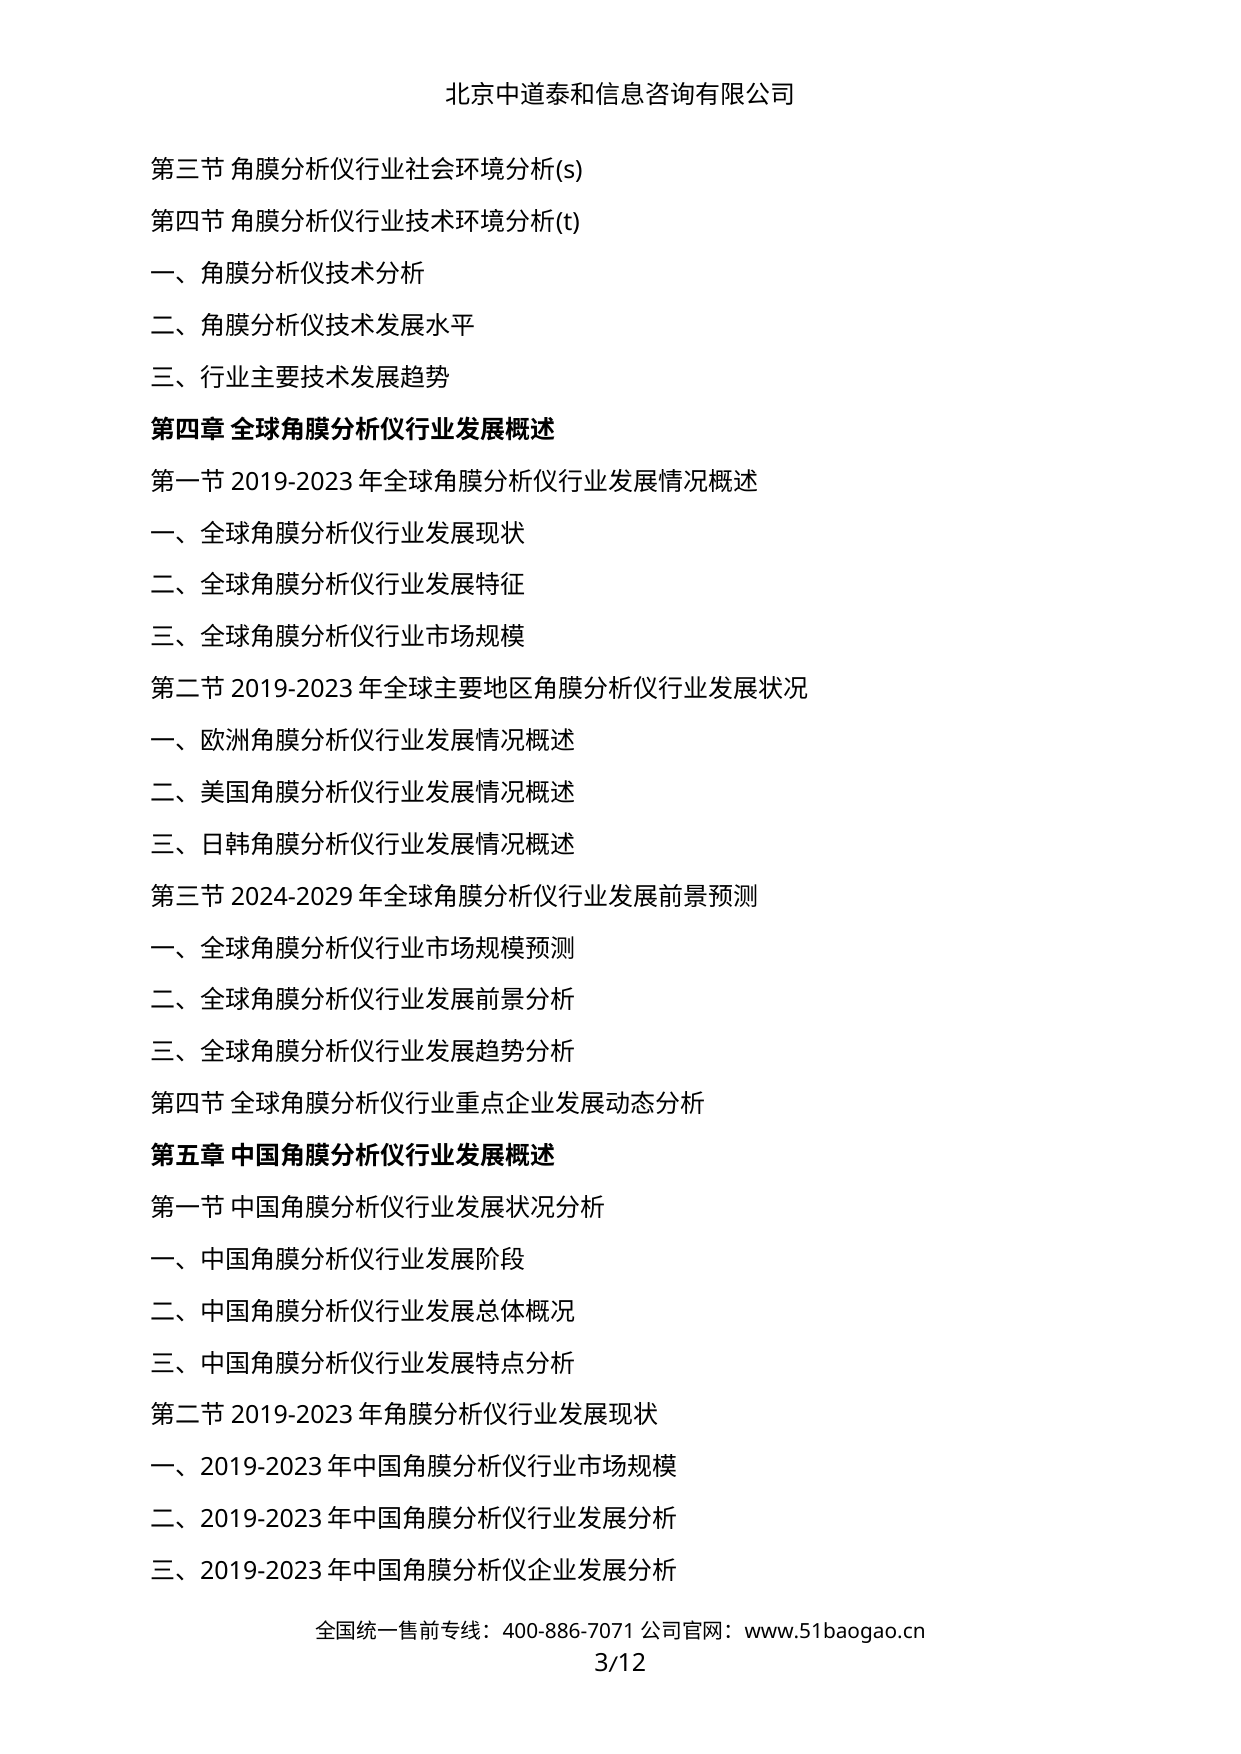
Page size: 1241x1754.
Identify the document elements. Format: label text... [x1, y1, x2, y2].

text 第四节 全球角膜分析仪行业重点企业发展动态分析 [150, 1084, 1090, 1120]
text 二、2019-2023年中国角膜分析仪行业发展分析 [150, 1499, 1090, 1535]
text 一、欧洲角膜分析仪行业发展情况概述 [150, 721, 1090, 757]
text 一、中国角膜分析仪行业发展阶段 [150, 1239, 1090, 1276]
text 二、角膜分析仪技术发展水平 [150, 306, 1090, 342]
text 二、全球角膜分析仪行业发展特征 [150, 565, 1090, 601]
text 三、中国角膜分析仪行业发展特点分析 [150, 1343, 1090, 1379]
text 第三节 2024-2029年全球角膜分析仪行业发展前景预测 [150, 876, 1090, 912]
text 第四章 全球角膜分析仪行业发展概述 [150, 409, 1090, 446]
text 一、角膜分析仪技术分析 [150, 254, 1090, 290]
text 第三节 角膜分析仪行业社会环境分析(s) [150, 150, 1090, 186]
text 第一节 中国角膜分析仪行业发展状况分析 [150, 1187, 1090, 1224]
text 三、2019-2023年中国角膜分析仪企业发展分析 [150, 1551, 1090, 1587]
text 第五章 中国角膜分析仪行业发展概述 [150, 1136, 1090, 1172]
text 一、全球角膜分析仪行业发展现状 [150, 513, 1090, 549]
text 二、美国角膜分析仪行业发展情况概述 [150, 772, 1090, 809]
text 二、中国角膜分析仪行业发展总体概况 [150, 1291, 1090, 1327]
text 一、全球角膜分析仪行业市场规模预测 [150, 928, 1090, 964]
text 三、全球角膜分析仪行业发展趋势分析 [150, 1032, 1090, 1068]
text 二、全球角膜分析仪行业发展前景分析 [150, 980, 1090, 1016]
text 一、2019-2023年中国角膜分析仪行业市场规模 [150, 1447, 1090, 1483]
text 第二节 2019-2023年角膜分析仪行业发展现状 [150, 1395, 1090, 1431]
text 三、全球角膜分析仪行业市场规模 [150, 617, 1090, 653]
text 三、日韩角膜分析仪行业发展情况概述 [150, 824, 1090, 861]
text 第四节 角膜分析仪行业技术环境分析(t) [150, 202, 1090, 238]
text 第二节 2019-2023年全球主要地区角膜分析仪行业发展状况 [150, 669, 1090, 705]
text 第一节 2019-2023年全球角膜分析仪行业发展情况概述 [150, 461, 1090, 497]
text 三、行业主要技术发展趋势 [150, 357, 1090, 394]
